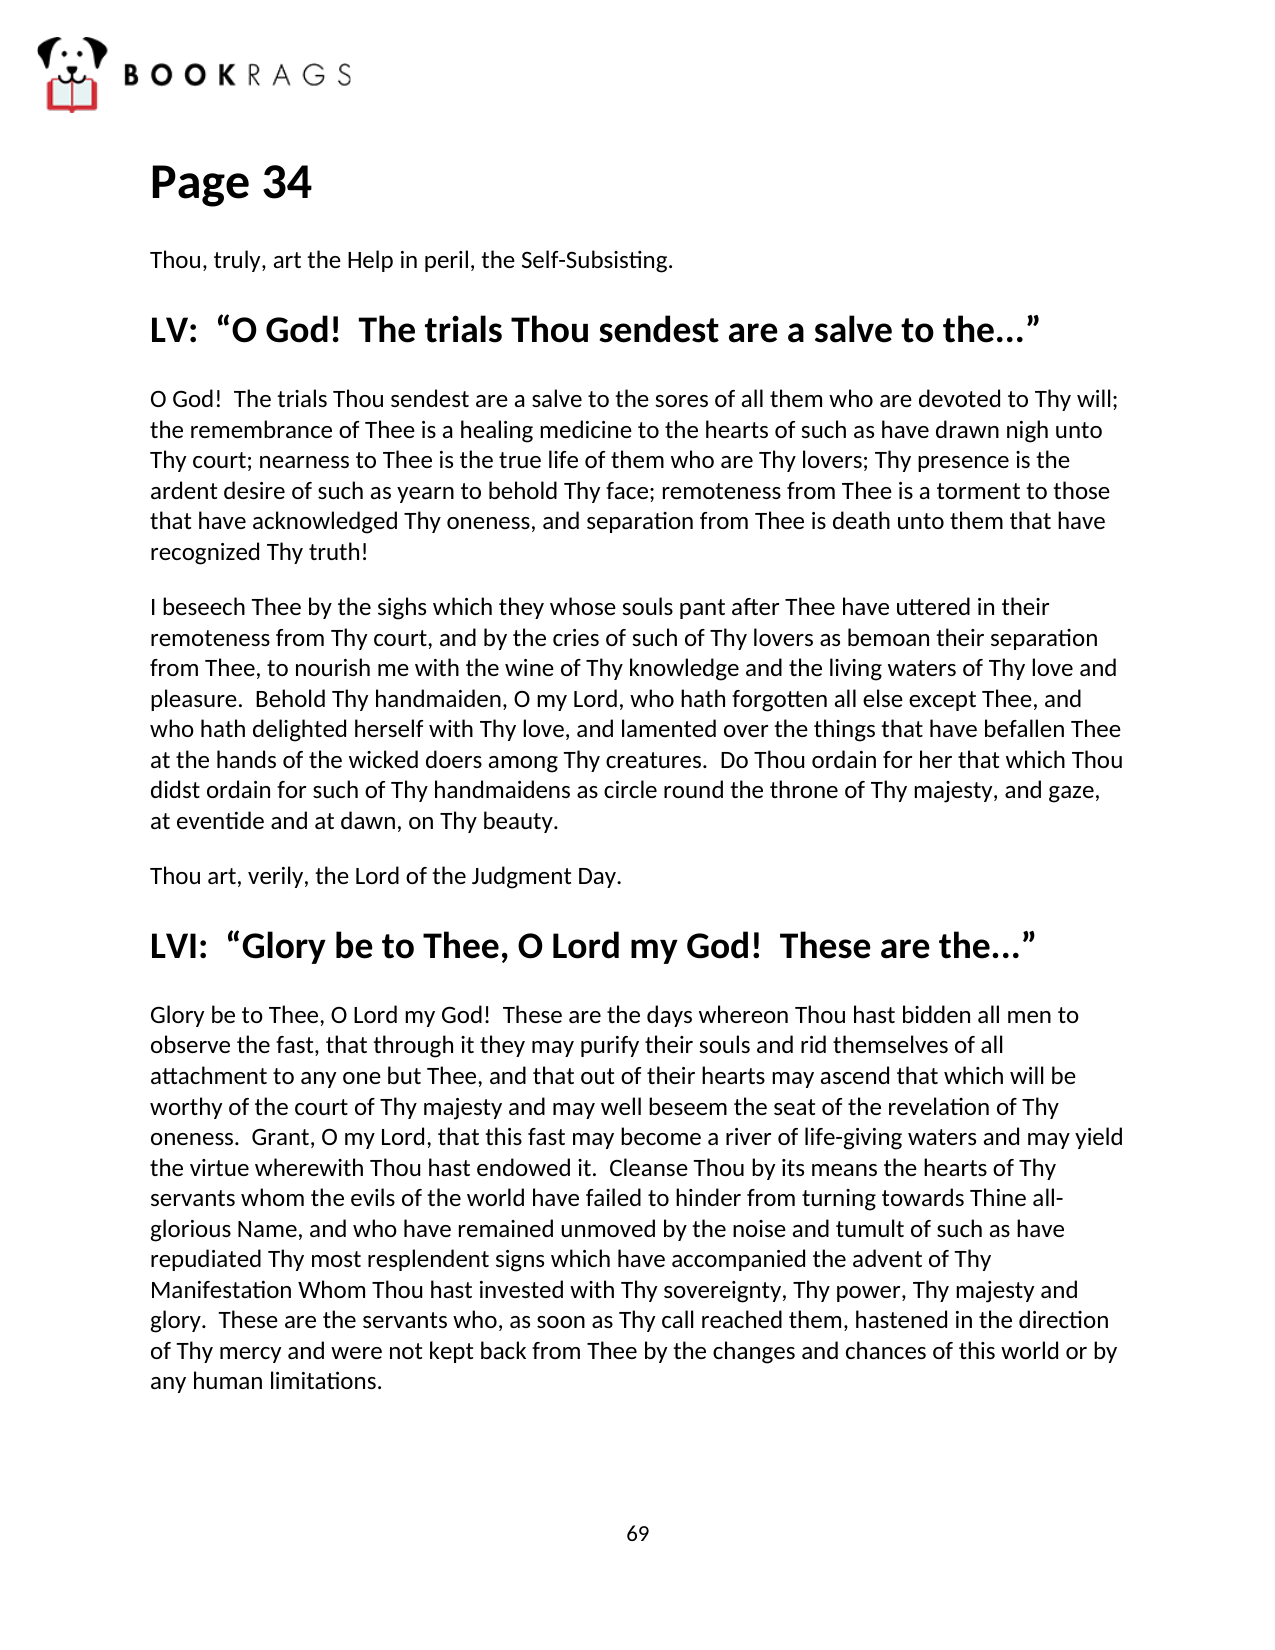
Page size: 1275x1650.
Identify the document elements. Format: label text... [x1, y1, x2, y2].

text LVI: “Glory be to Thee, O Lord my God! These are the...” [150, 922, 1125, 968]
text Thou art, verily, the Lord of the Judgment Day. [150, 861, 1125, 891]
text Glory be to Thee, O Lord my God! These are the days whereon Thou hast bidden all men to observe the fast, that through it they may purify their souls and rid themselves of all attachment to any one but Thee, and that out of their hearts may ascend that which will be worthy of the court of Thy majesty and may well beseem the seat of the revelation of Thy oneness. Grant, O my Lord, that this fast may become a river of life-giving waters and may yield the virtue wherewith Thou hast endowed it. Cleanse Thou by its means the hearts of Thy servants whom the evils of the world have failed to hinder from turning towards Thine all-glorious Name, and who have remained unmoved by the noise and tumult of such as have repudiated Thy most resplendent signs which have accompanied the advent of Thy Manifestation Whom Thou hast invested with Thy sovereignty, Thy power, Thy majesty and glory. These are the servants who, as soon as Thy call reached them, hastened in the direction of Thy mercy and were not kept back from Thee by the changes and chances of this world or by any human limitations. [150, 999, 1125, 1396]
picture [37, 37, 351, 113]
text I beseech Thee by the sighs which they whose souls pant after Thee have uttered in their remoteness from Thy court, and by the cries of such of Thy lovers as bemoan their separation from Thee, to nourish me with the wine of Thy knowledge and the living waters of Thy love and pleasure. Behold Thy handmaiden, O my Lord, who hath forgotten all else except Thee, and who hath delighted herself with Thy love, and lamented over the things that have befallen Thee at the hands of the wicked doers among Thy creatures. Do Thou ordain for her that which Thou didst ordain for such of Thy handmaidens as circle round the throne of Thy majesty, and gaze, at eventide and at dawn, on Thy beauty. [150, 591, 1125, 836]
text Thou, truly, art the Help in peril, the Self-Subsisting. [150, 244, 1125, 275]
text LV: “O God! The trials Thou sendest are a salve to the...” [150, 306, 1125, 352]
text O God! The trials Thou sendest are a salve to the sores of all them who are devoted to Thy will; the remembrance of Thee is a healing medicine to the hearts of such as have drawn nigh unto Thy court; nearness to Thee is the true life of them who are Thy lovers; Thy presence is the ardent desire of such as yearn to behold Thy face; remoteness from Thee is a torment to those that have acknowledged Thy oneness, and separation from Thee is death unto them that have recognized Thy truth! [150, 383, 1125, 566]
text Page 34 [150, 150, 1125, 211]
